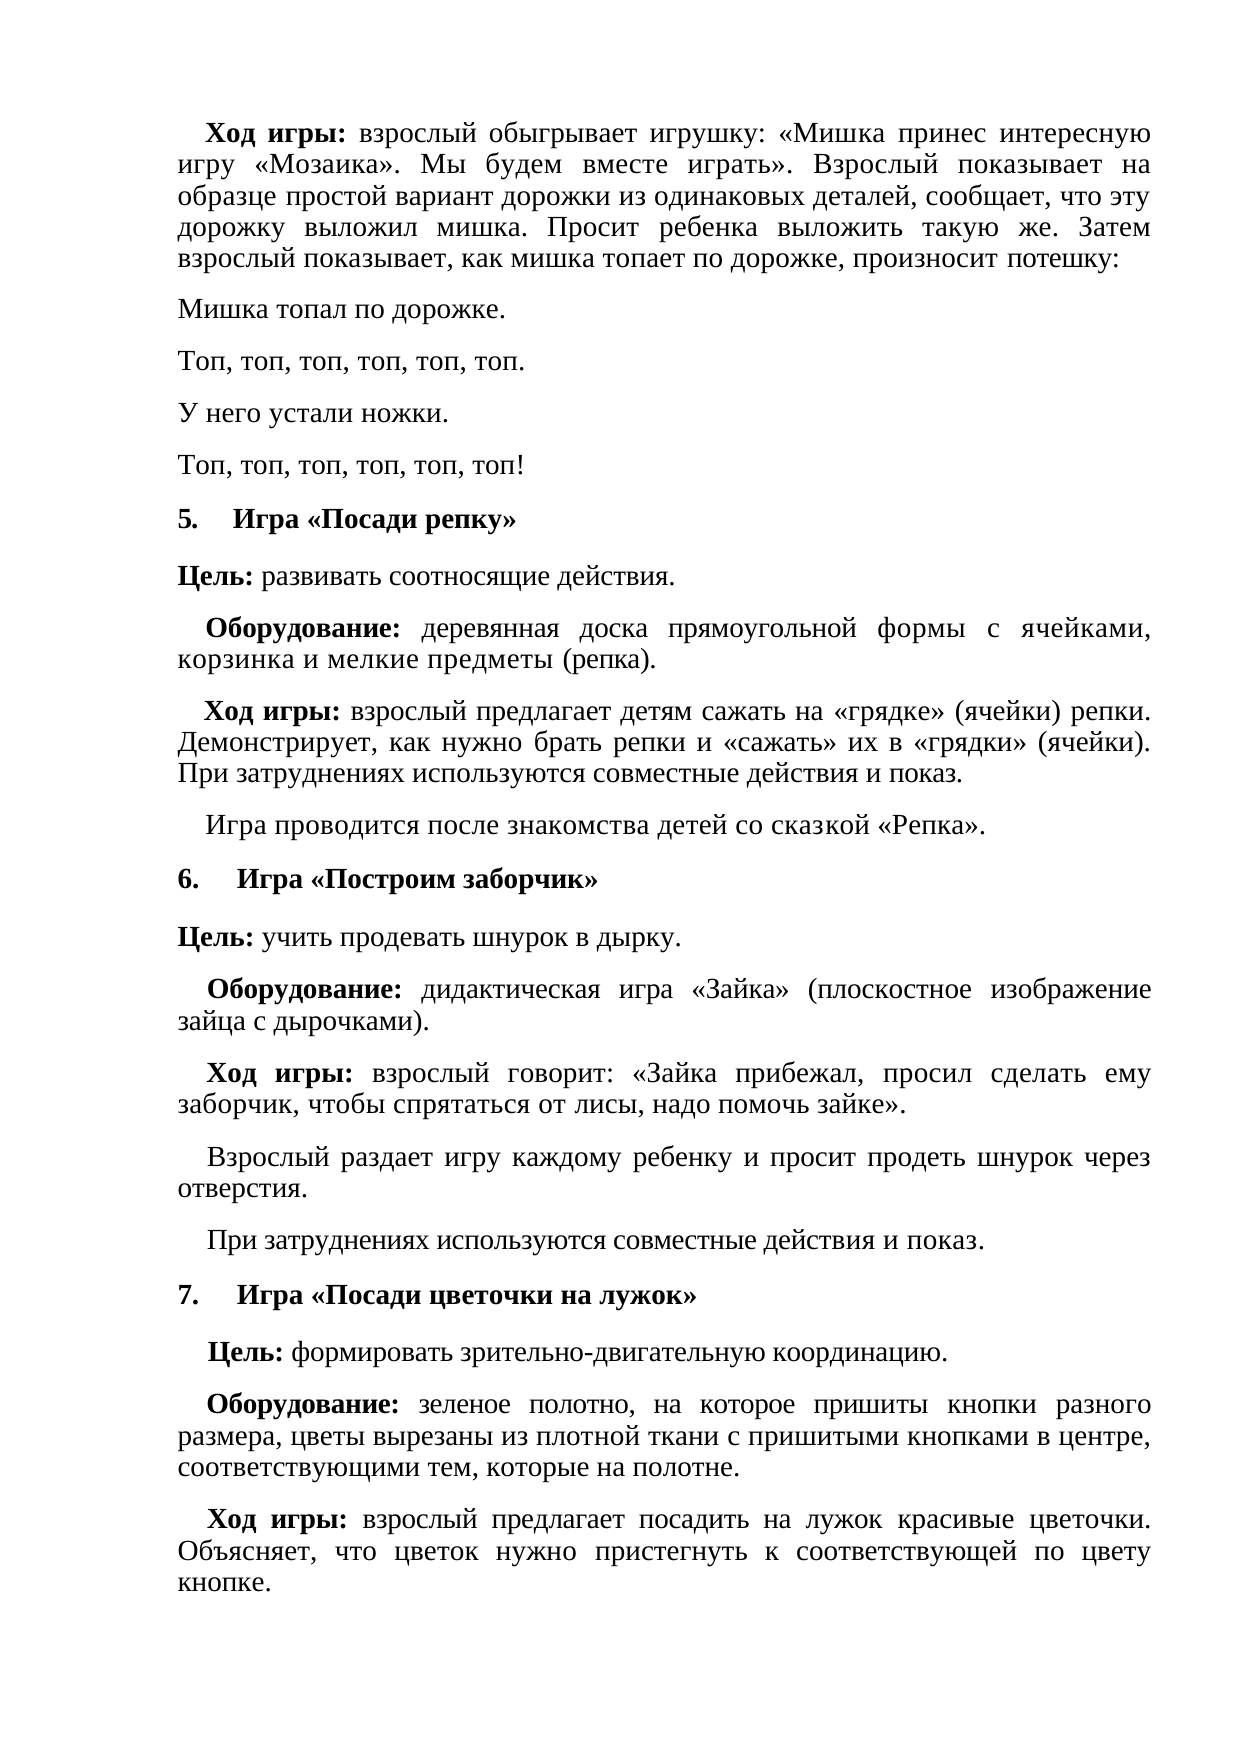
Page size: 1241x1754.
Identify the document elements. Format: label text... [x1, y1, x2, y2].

text Цель: учить продевать шнурок в дырку. [177, 921, 1152, 952]
text Ход игры: взрослый предлагает посадить на лужок красивые цветочки. Объясняет, что цветок нужно пристегнуть к соответствующей по цвету кнопке. [177, 1504, 1152, 1598]
text У него устали ножки. [177, 398, 1152, 429]
text Цель: развивать соотносящие действия. [177, 561, 1152, 592]
text Цель: формировать зрительно-двигательную координацию. [177, 1336, 1152, 1368]
text Ход игры: взрослый говорит: «Зайка прибежал, просил сделать ему заборчик, чтобы спрятаться от лисы, надо помочь зайке». [177, 1057, 1152, 1120]
text Оборудование: деревянная доска прямоугольной формы с ячейками, корзинка и мелкие предметы (репка). [177, 613, 1152, 675]
text Оборудование: зеленое полотно, на которое пришиты кнопки разного размера, цветы вырезаны из плотной ткани с пришитыми кнопками в центре, соответствующими тем, которые на полотне. [177, 1388, 1152, 1483]
text 5. Игра «Посади репку» [177, 502, 1152, 535]
text Топ, топ, топ, топ, топ, топ. [177, 346, 1152, 377]
text Игра проводится после знакомства детей со сказкой «Репка». [177, 810, 1152, 841]
text При затруднениях используются совместные действия и показ. [177, 1224, 1152, 1256]
text Ход игры: взрослый обыгрывает игрушку: «Мишка принес интересную игру «Мозаика». Мы будем вместе играть». Взрослый показывает на образце простой вариант дорожки из одинаковых деталей, сообщает, что эту дорожку выложил мишка. Просит ребенка выложить такую же. Затем взрослый показывает, как мишка топает по дорожке, произносит потешку: [177, 118, 1152, 273]
text 6. Игра «Построим заборчик» [177, 862, 1152, 895]
text Ход игры: взрослый предлагает детям сажать на «грядке» (ячейки) репки. Демонстрирует, как нужно брать репки и «сажать» их в «грядки» (ячейки). При затруднениях используются совместные действия и показ. [177, 696, 1152, 789]
text Топ, топ, топ, топ, топ, топ! [177, 450, 1152, 481]
text Мишка топал по дорожке. [177, 294, 1152, 325]
text Оборудование: дидактическая игра «Зайка» (плоскостное изображение зайца с дырочками). [177, 973, 1152, 1036]
text 7. Игра «Посади цветочки на лужок» [177, 1277, 1152, 1310]
text Взрослый раздает игру каждому ребенку и просит продеть шнурок через отверстия. [177, 1141, 1152, 1204]
